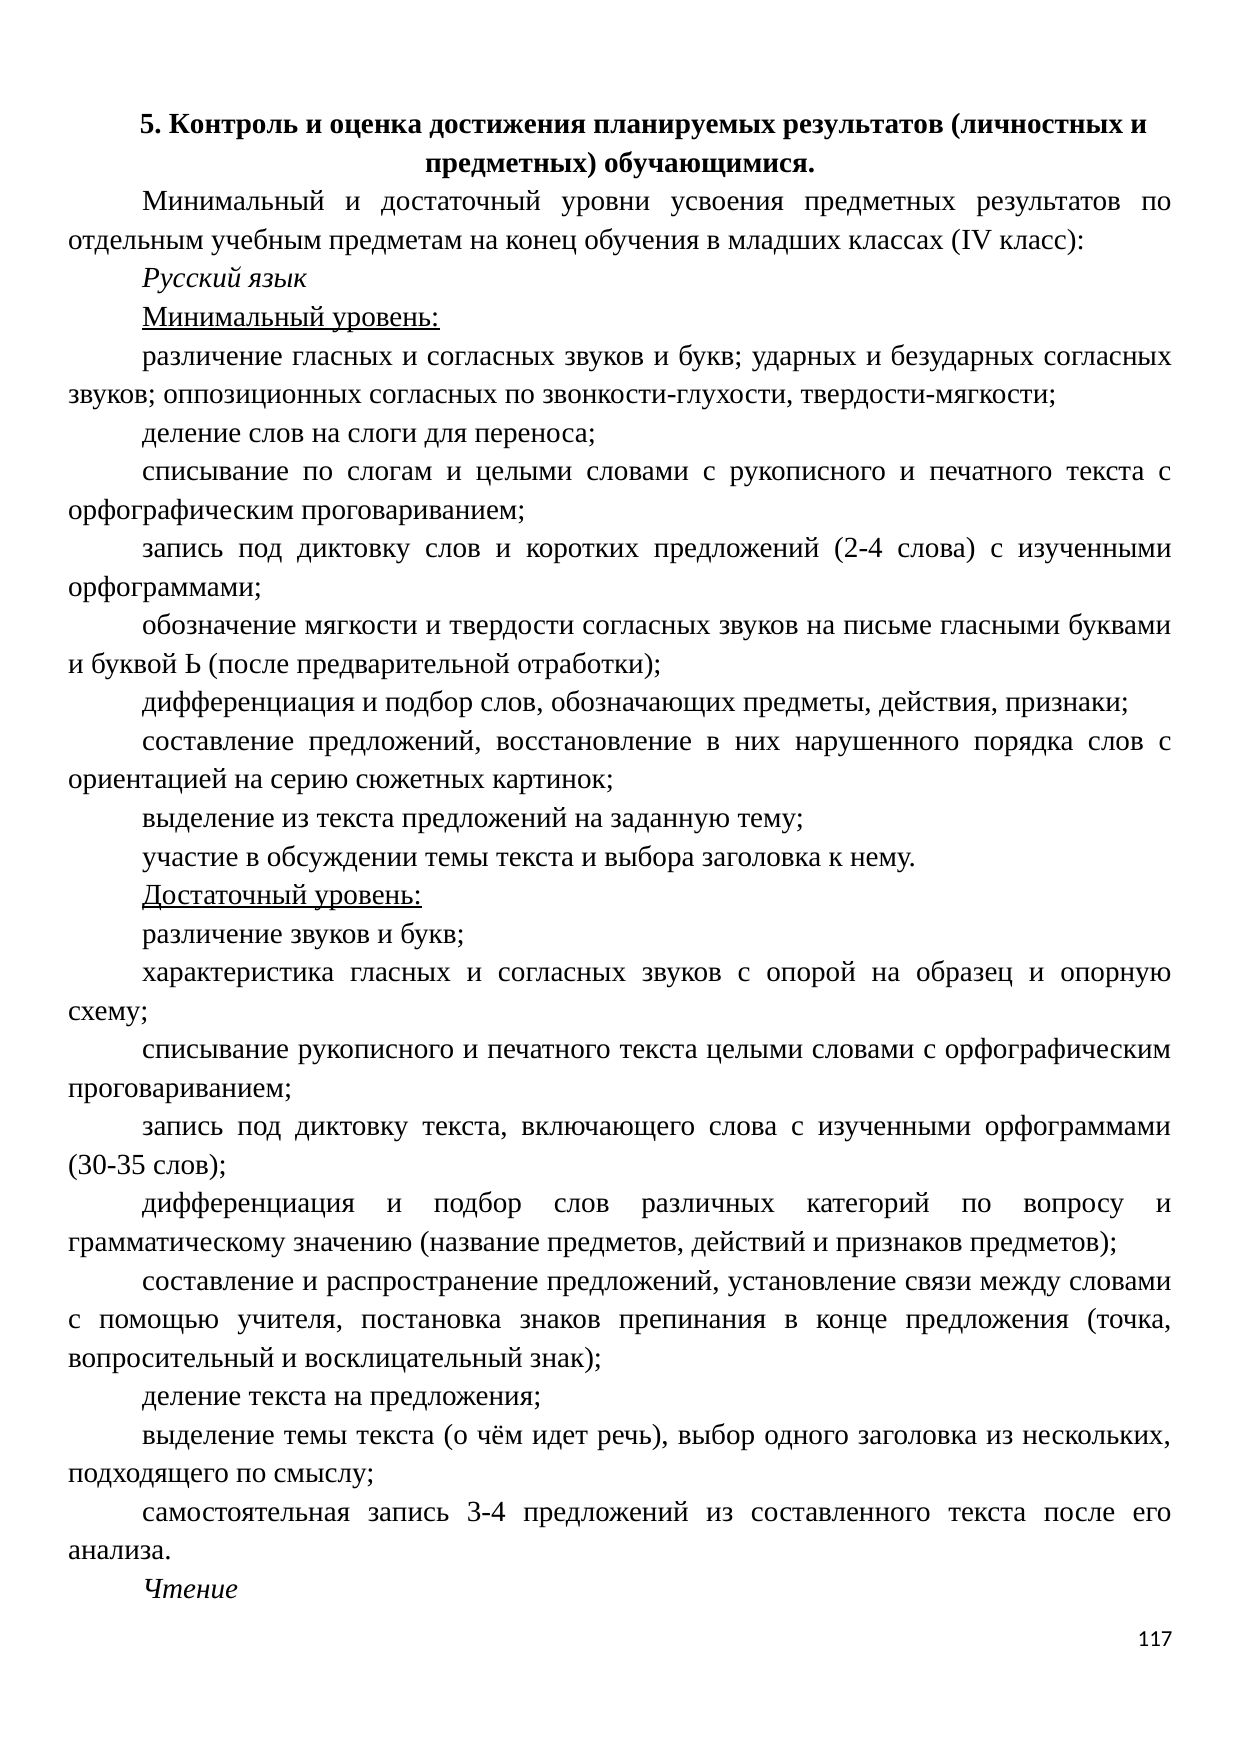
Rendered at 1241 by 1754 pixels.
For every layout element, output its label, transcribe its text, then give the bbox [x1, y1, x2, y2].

text дифференциация и подбор слов, обозначающих предметы, действия, признаки; [68, 684, 1172, 718]
text выделение темы текста (о чём идет речь), выбор одного заголовка из нескольких, подходящего по смыслу; [68, 1417, 1172, 1489]
text дифференциация и подбор слов различных категорий по вопросу и грамматическому значению (название предметов, действий и признаков предметов); [68, 1186, 1172, 1258]
text Чтение [68, 1571, 1172, 1604]
text самостоятельная запись 3-4 предложений из составленного текста после его анализа. [68, 1494, 1172, 1566]
text Русский язык [68, 261, 1172, 294]
text различение гласных и согласных звуков и букв; ударных и безударных согласных звуков; оппозиционных согласных по звонкости-глухости, твердости-мягкости; [68, 338, 1172, 410]
text деление текста на предложения; [68, 1378, 1172, 1412]
text составление предложений, восстановление в них нарушенного порядка слов с ориентацией на серию сюжетных картинок; [68, 723, 1172, 795]
text участие в обсуждении темы текста и выбора заголовка к нему. [68, 839, 1172, 872]
text различение звуков и букв; [68, 916, 1172, 949]
text запись под диктовку текста, включающего слова с изученными орфограммами (30-35 слов); [68, 1108, 1172, 1181]
text выделение из текста предложений на заданную тему; [68, 800, 1172, 834]
text Минимальный и достаточный уровни усвоения предметных результатов по отдельным учебным предметам на конец обучения в младших классах (IV класс): [68, 183, 1172, 256]
text Минимальный уровень: [68, 299, 1172, 333]
text характеристика гласных и согласных звуков с опорой на образец и опорную схему; [68, 954, 1172, 1026]
text составление и распространение предложений, установление связи между словами с помощью учителя, постановка знаков препинания в конце предложения (точка, вопросительный и восклицательный знак); [68, 1263, 1172, 1373]
text обозначение мягкости и твердости согласных звуков на письме гласными буквами и буквой Ь (после предварительной отработки); [68, 607, 1172, 679]
text запись под диктовку слов и коротких предложений (2-4 слова) с изученными орфограммами; [68, 530, 1172, 602]
text списывание рукописного и печатного текста целыми словами с орфографическим проговариванием; [68, 1031, 1172, 1103]
text списывание по слогам и целыми словами с рукописного и печатного текста с орфографическим проговариванием; [68, 453, 1172, 525]
text Достаточный уровень: [68, 877, 1172, 911]
text 5. Контроль и оценка достижения планируемых результатов (личностных и предметных) обучающимися. [68, 106, 1172, 178]
text деление слов на слоги для переноса; [68, 415, 1172, 448]
